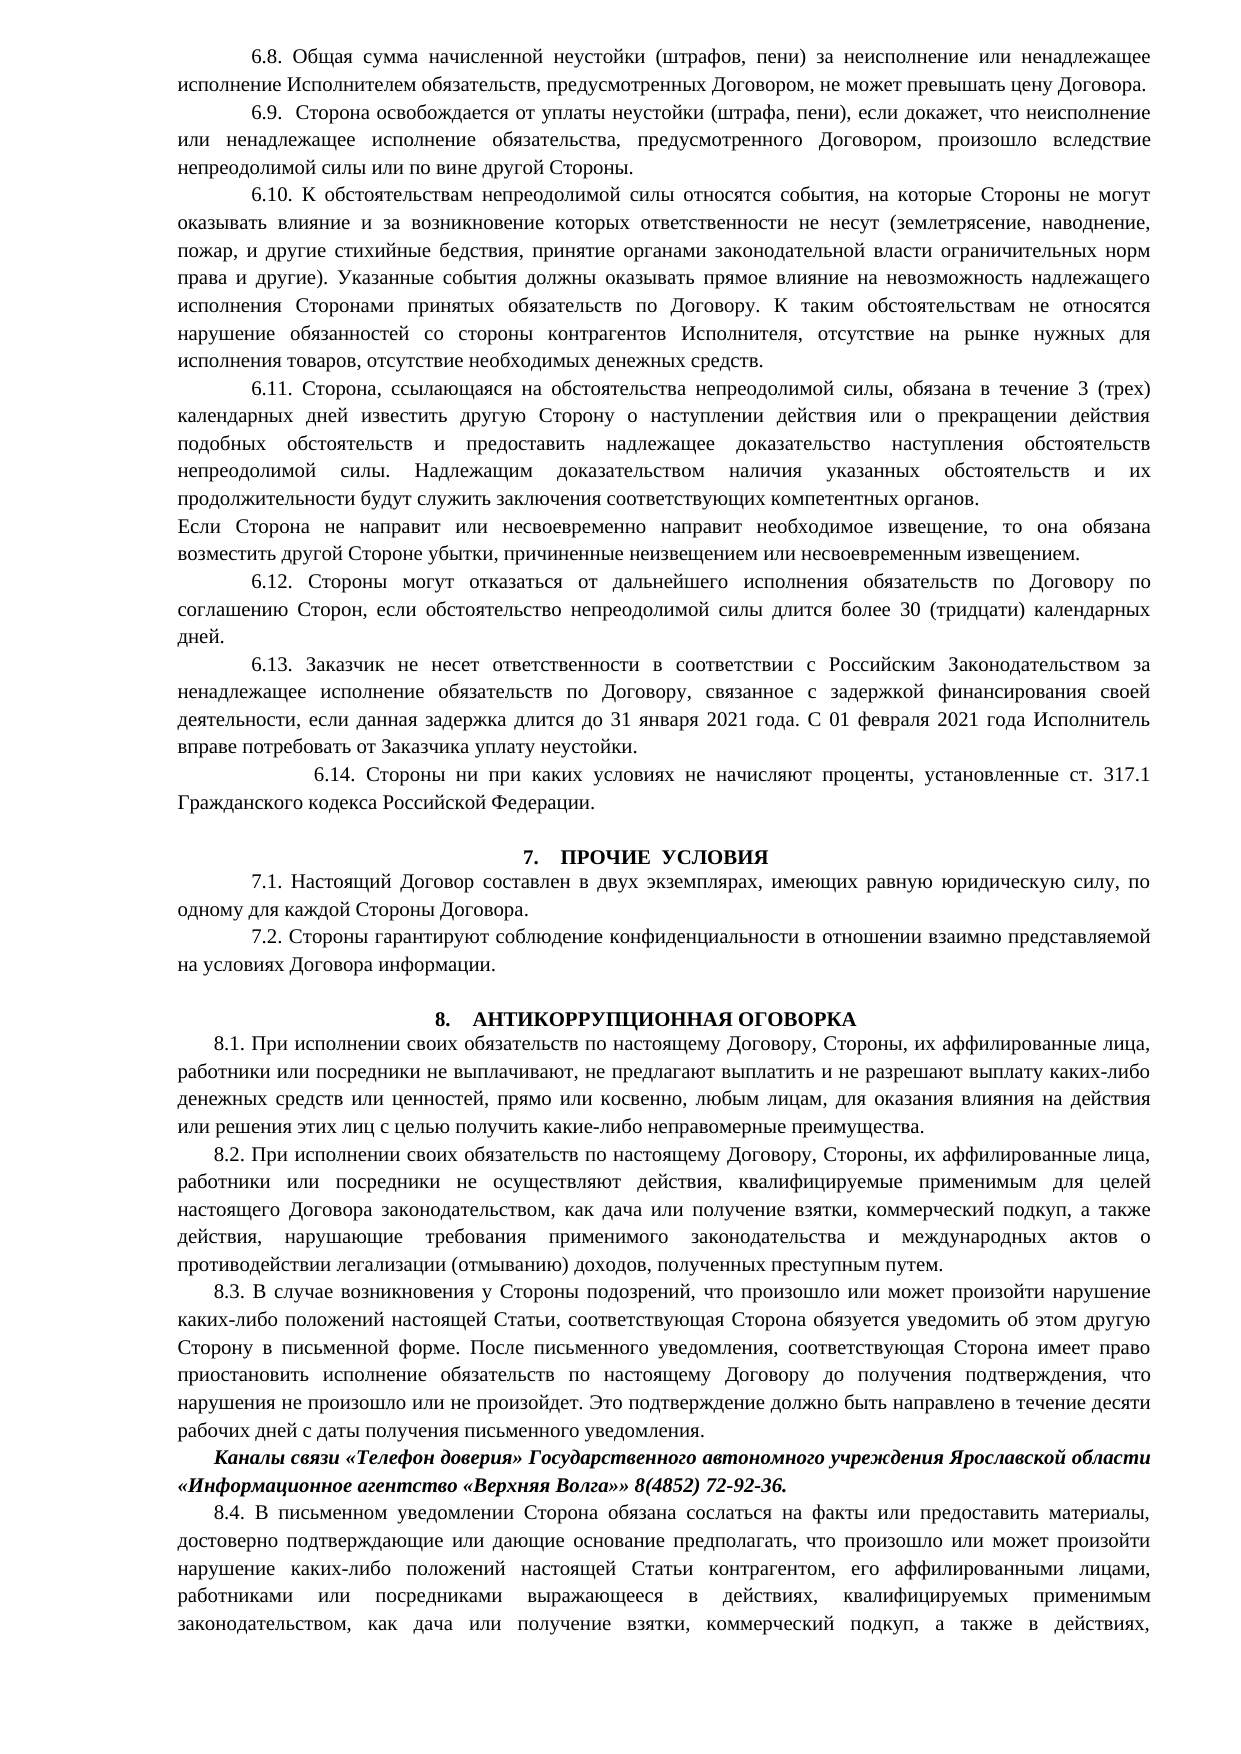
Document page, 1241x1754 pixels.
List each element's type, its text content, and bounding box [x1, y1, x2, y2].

text 6.12. Стороны могут отказаться от дальнейшего исполнения обязательств по Договору по соглашению Сторон, если обстоятельство непреодолимой силы длится более 30 (тридцати) календарных дней. [177, 569, 1152, 648]
text 7.2. Стороны гарантируют соблюдение конфиденциальности в отношении взаимно представляемой на условиях Договора информации. [177, 924, 1152, 976]
list 8.2. При исполнении своих обязательств по настоящему Договору, Стороны, их аффилированные лица, работники или посредники не осуществляют действия, квалифицируемые применимым для целей настоящего Договора законодательством, как дача или получение взятки, коммерческий подкуп, а также действия, нарушающие требования применимого законодательства и международных актов о противодействии легализации (отмыванию) доходов, полученных преступным путем. [177, 1141, 1152, 1276]
text 6.10. К обстоятельствам непреодолимой силы относятся события, на которые Стороны не могут оказывать влияние и за возникновение которых ответственности не несут (землетрясение, наводнение, пожар, и другие стихийные бедствия, принятие органами законодательной власти ограничительных норм права и другие). Указанные события должны оказывать прямое влияние на невозможность надлежащего исполнения Сторонами принятых обязательств по Договору. К таким обстоятельствам не относятся нарушение обязанностей со стороны контрагентов Исполнителя, отсутствие на рынке нужных для исполнения товаров, отсутствие необходимых денежных средств. [177, 182, 1152, 372]
text 6.8. Общая сумма начисленной неустойки (штрафов, пени) за неисполнение или ненадлежащее исполнение Исполнителем обязательств, предусмотренных Договором, не может превышать цену Договора. [177, 44, 1152, 96]
list 8.3. В случае возникновения у Стороны подозрений, что произошло или может произойти нарушение каких-либо положений настоящей Статьи, соответствующая Сторона обязуется уведомить об этом другую Сторону в письменной форме. После письменного уведомления, соответствующая Сторона имеет право приостановить исполнение обязательств по настоящему Договору до получения подтверждения, что нарушения не произошло или не произойдет. Это подтверждение должно быть направлено в течение десяти рабочих дней с даты получения письменного уведомления. [177, 1279, 1152, 1442]
text 6.11. Сторона, ссылающаяся на обстоятельства непреодолимой силы, обязана в течение 3 (трех) календарных дней известить другую Сторону о наступлении действия или о прекращении действия подобных обстоятельств и предоставить надлежащее доказательство наступления обстоятельств непреодолимой силы. Надлежащим доказательством наличия указанных обстоятельств и их продолжительности будут служить заключения соответствующих компетентных органов. [177, 376, 1152, 510]
list АНТИКОРРУПЦИОННАЯ ОГОВОРКА [140, 1007, 1152, 1031]
text 7.1. Настоящий Договор составлен в двух экземплярах, имеющих равную юридическую силу, по одному для каждой Стороны Договора. [177, 869, 1152, 921]
text 6.14. Стороны ни при каких условиях не начисляют проценты, установленные ст. 317.1 Гражданского кодекса Российской Федерации. [177, 762, 1152, 814]
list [177, 1500, 1152, 1635]
list 8.1. При исполнении своих обязательств по настоящему Договору, Стороны, их аффилированные лица, работники или посредники не выплачивают, не предлагают выплатить и не разрешают выплату каких-либо денежных средств или ценностей, прямо или косвенно, любым лицам, для оказания влияния на действия или решения этих лиц с целью получить какие-либо неправомерные преимущества. [177, 1031, 1152, 1138]
text 6.9. Сторона освобождается от уплаты неустойки (штрафа, пени), если докажет, что неисполнение или ненадлежащее исполнение обязательства, предусмотренного Договором, произошло вследствие непреодолимой силы или по вине другой Стороны. [177, 99, 1152, 179]
text Если Сторона не направит или несвоевременно направит необходимое извещение, то она обязана возместить другой Стороне убытки, причиненные неизвещением или несвоевременным извещением. [177, 514, 1152, 565]
text 6.13. Заказчик не несет ответственности в соответствии с Российским Законодательством за ненадлежащее исполнение обязательств по Договору, связанное с задержкой финансирования своей деятельности, если данная задержка длится до 31 января 2021 года. С 01 февраля 2021 года Исполнитель вправе потребовать от Заказчика уплату неустойки. [177, 652, 1152, 758]
list Каналы связи «Телефон доверия» Государственного автономного учреждения Ярославской области «Информационное агентство «Верхняя Волга»» 8(4852) 72-92-36. [177, 1445, 1152, 1497]
list ПРОЧИЕ УСЛОВИЯ [140, 845, 1152, 869]
